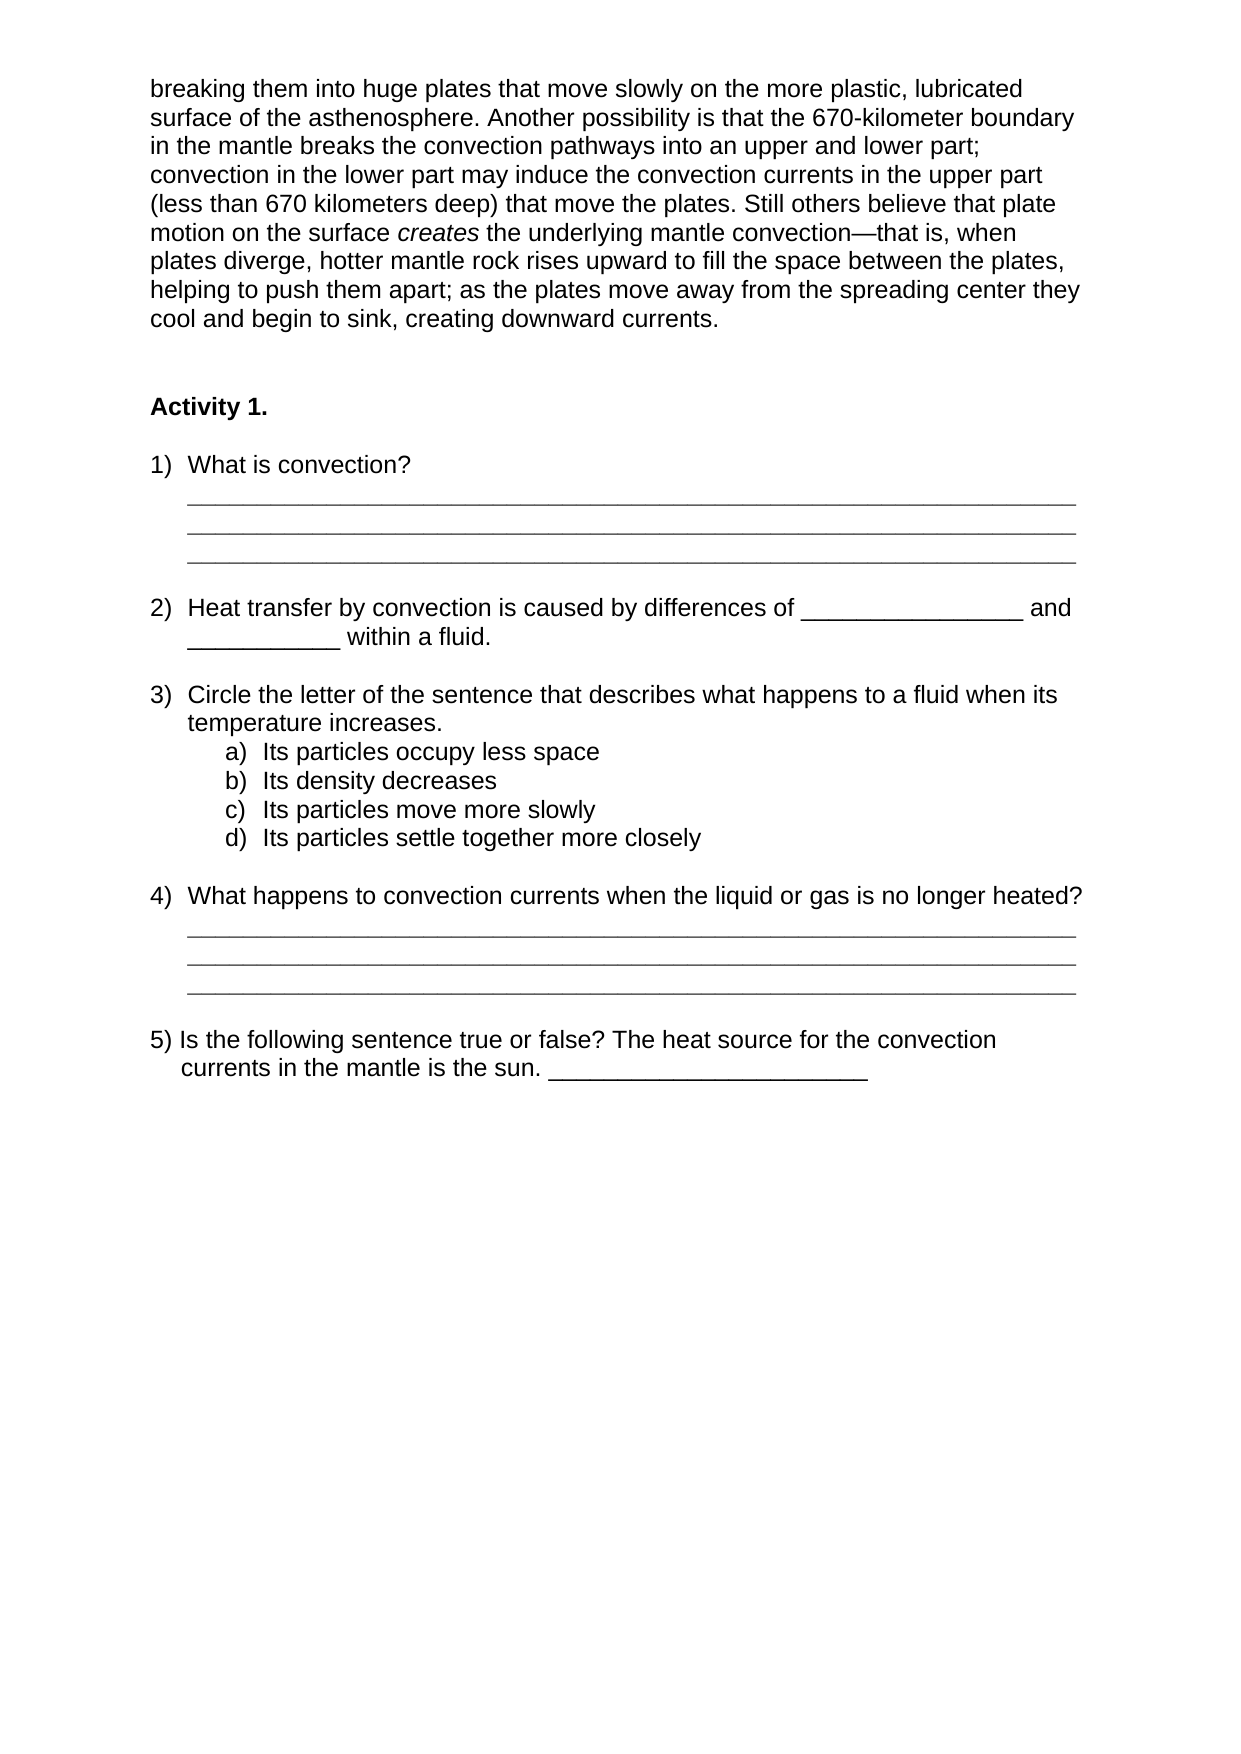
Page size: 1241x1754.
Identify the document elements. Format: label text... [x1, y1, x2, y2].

list Its particles occupy less space [225, 737, 1090, 766]
list Its particles move more slowly [225, 795, 1090, 823]
list Its density decreases [225, 766, 1090, 795]
text 5) Is the following sentence true or false? The heat source for the convection currents in the mantle is the sun. _______________________ [150, 1025, 1090, 1082]
list Its particles settle together more closely [225, 823, 1090, 852]
list Circle the letter of the sentence that describes what happens to a fluid when its temperature increases. [150, 680, 1090, 737]
list Heat transfer by convection is caused by differences of ________________ and ___________ within a fluid. [150, 593, 1090, 651]
list What happens to convection currents when the liquid or gas is no longer heated? [150, 881, 1090, 910]
list What is convection? ________________________________________________________________________________________________________________________________________________________________________________________________ [150, 450, 1090, 565]
text ________________________________________________________________________________________________________________________________________________________________________________________________ [187, 910, 1090, 996]
text Activity 1. [150, 392, 1090, 421]
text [150, 74, 1090, 333]
